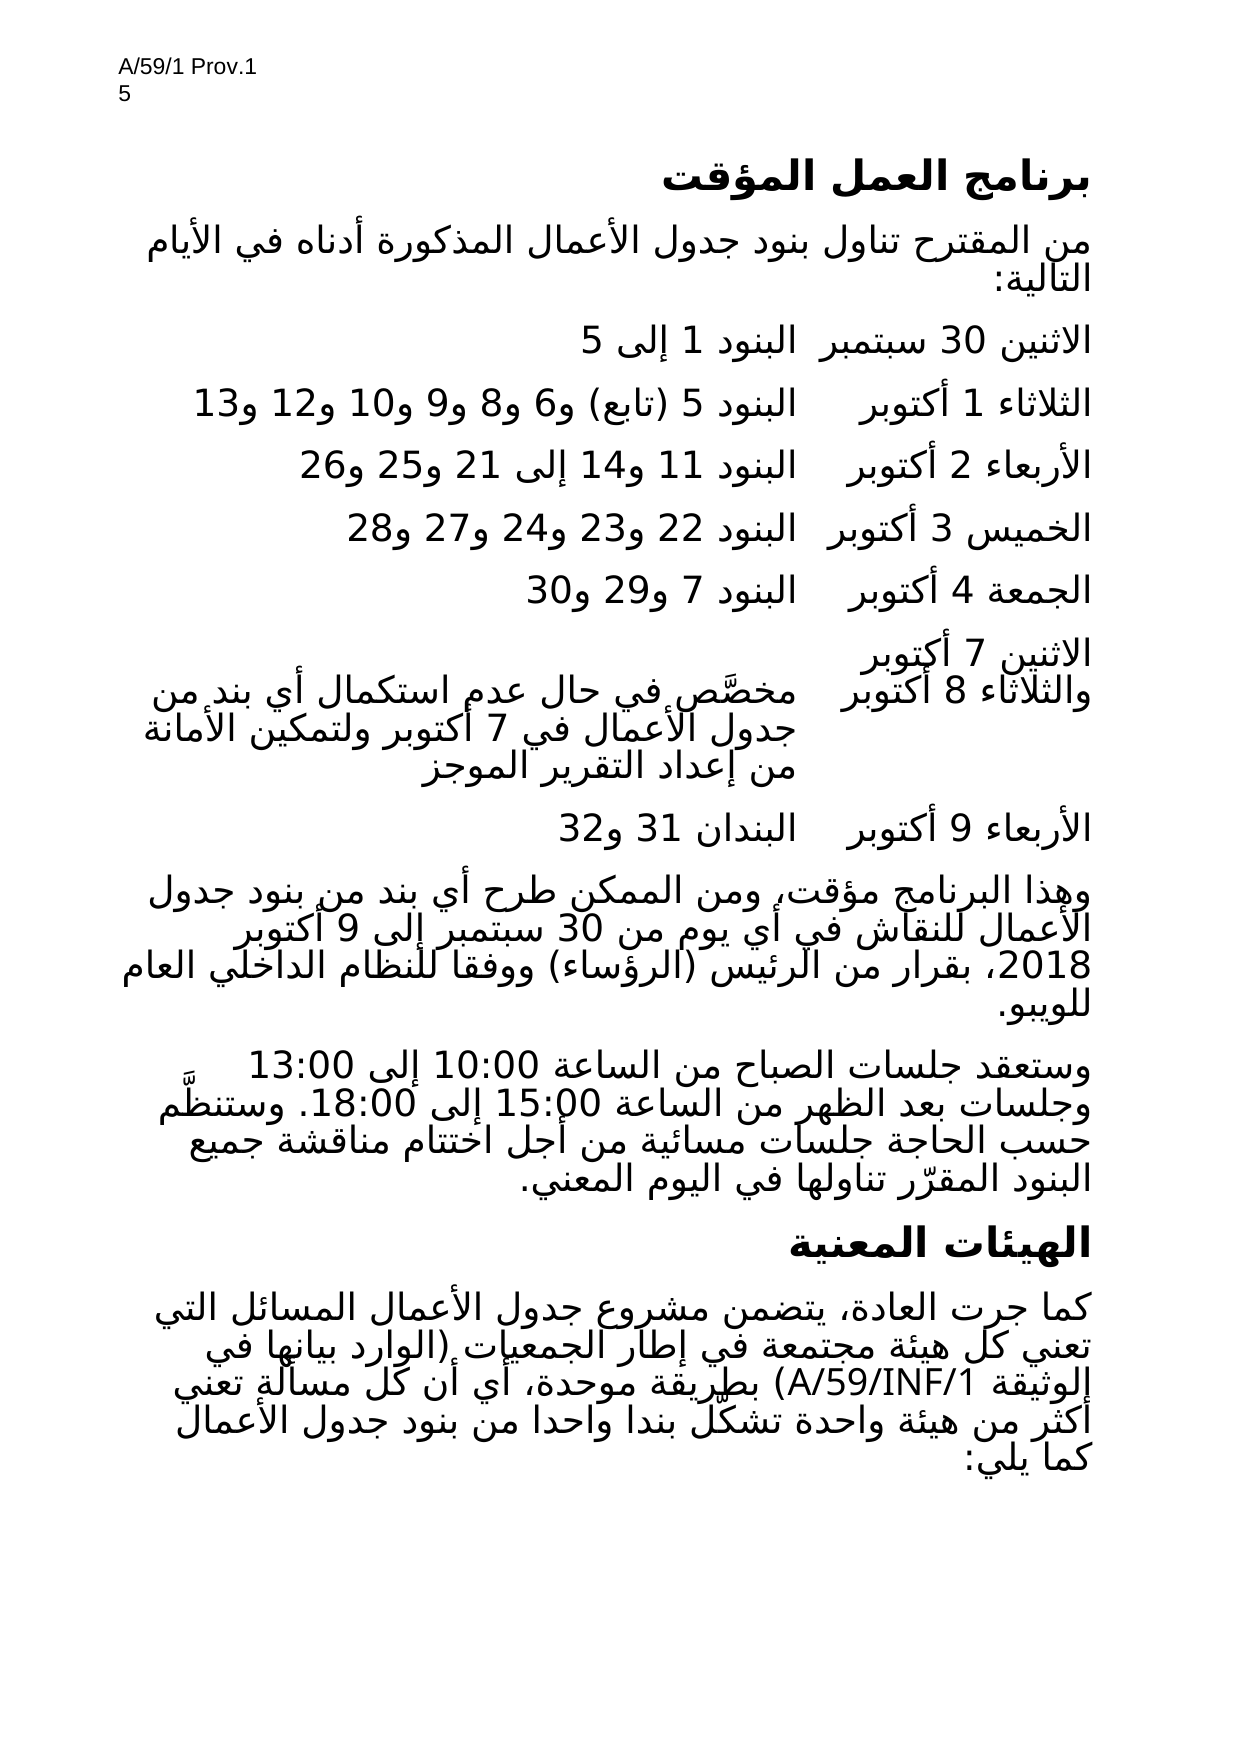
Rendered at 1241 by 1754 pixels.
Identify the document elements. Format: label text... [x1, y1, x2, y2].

text الاثنين 30 سبتمبر البنود 1 إلى 5 [118, 324, 780, 361]
text الثلاثاء 1 أكتوبر البنود 5 (تابع) و6 و8 و9 و10 و12 و13 [118, 386, 1092, 424]
text الهيئات المعنية [118, 1224, 1092, 1266]
text الاثنين 30 سبتمبر البنود 1 إلى 5 [742, 324, 1092, 361]
text الأربعاء 2 أكتوبر البنود 11 و14 إلى 21 و25 و26 [742, 449, 1092, 486]
text وستعقد جلسات الصباح من الساعة 10:00 إلى 13:00 وجلسات بعد الظهر من الساعة 15:00 إلى 18:00. وستنظَّم حسب الحاجة جلسات مسائية من أجل اختتام مناقشة جميع البنود المقرّر تناولها في اليوم المعني. [118, 1049, 1092, 1199]
text كما جرت العادة، يتضمن مشروع جدول الأعمال المسائل التي تعني كل هيئة مجتمعة في إطار الجمعيات (الوارد بيانها في الوثيقة A/59/INF/1) بطريقة موحدة، أي أن كل مسألة تعني أكثر من هيئة واحدة تشكّل بندا واحدا من بنود جدول الأعمال كما يلي: [118, 1291, 1092, 1478]
text من المقترح تناول بنود جدول الأعمال المذكورة أدناه في الأيام التالية: [118, 224, 1092, 299]
text وهذا البرنامج مؤقت، ومن الممكن طرح أي بند من بنود جدول الأعمال للنقاش في أي يوم من 30 سبتمبر إلى 9 أكتوبر 2018، بقرار من الرئيس (الرؤساء) ووفقا للنظام الداخلي العام للويبو. [118, 874, 1092, 1024]
text الجمعة 4 أكتوبر البنود 7 و29 و30 [742, 574, 1092, 611]
text الأربعاء 2 أكتوبر البنود 11 و14 إلى 21 و25 و26 [118, 449, 780, 486]
text الأربعاء 9 أكتوبر البندان 31 و32 [118, 811, 1092, 849]
text الجمعة 4 أكتوبر البنود 7 و29 و30 [118, 574, 780, 611]
text الاثنين 7 أكتوبر [118, 636, 1092, 674]
text برنامج العمل المؤقت [118, 157, 1092, 199]
text والثلاثاء 8 أكتوبر مخصَّص في حال عدم استكمال أي بند من جدول الأعمال في 7 أكتوبر ولتمكين الأمانة من إعداد التقرير الموجز [118, 674, 1092, 786]
text الخميس 3 أكتوبر البنود 22 و23 و24 و27 و28 [118, 511, 1092, 549]
